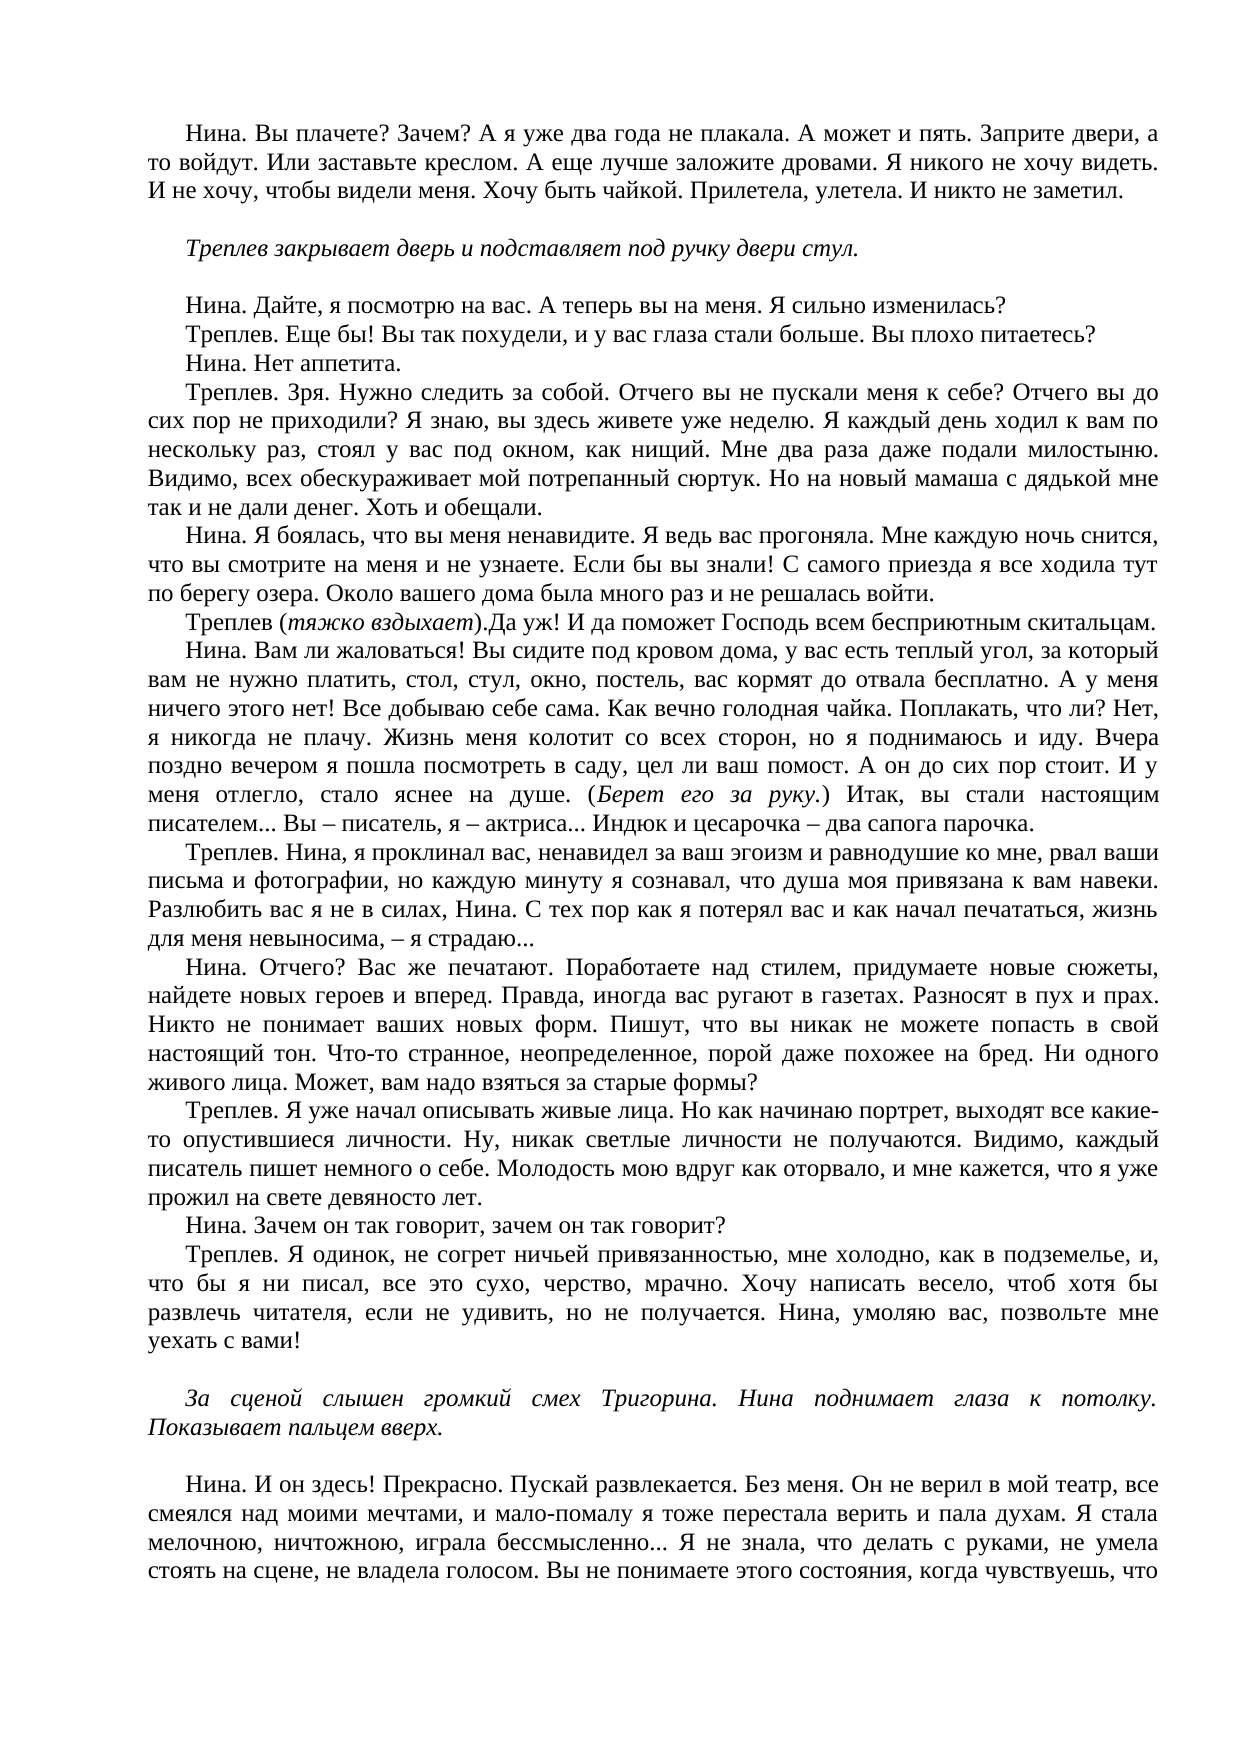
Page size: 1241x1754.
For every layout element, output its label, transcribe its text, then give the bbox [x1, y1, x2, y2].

text Нина. Вам ли жаловаться! Вы сидите под кровом дома, у вас есть теплый угол, за который вам не нужно платить, стол, стул, окно, постель, вас кормят до отвала бесплатно. А у меня ничего этого нет! Все добываю себе сама. Как вечно голодная чайка. Поплакать, что ли? Нет, я никогда не плачу. Жизнь меня колотит со всех сторон, но я поднимаюсь и иду. Вчера поздно вечером я пошла посмотреть в саду, цел ли ваш помост. А он до сих пор стоит. И у меня отлегло, стало яснее на душе. (Берет его за руку.) Итак, вы стали настоящим писателем... Вы – писатель, я – актриса... Индюк и цесарочка – два сапога парочка. [148, 636, 1160, 837]
text Треплев. Еще бы! Вы так похудели, и у вас глаза стали больше. Вы плохо питаетесь? [148, 319, 1160, 348]
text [148, 1469, 1160, 1584]
text Треплев (тяжко вздыхает).Да уж! И да поможет Господь всем бесприютным скитальцам. [148, 607, 1160, 636]
text Треплев. Зря. Нужно следить за собой. Отчего вы не пускали меня к себе? Отчего вы до сих пор не приходили? Я знаю, вы здесь живете уже неделю. Я каждый день ходил к вам по нескольку раз, стоял у вас под окном, как нищий. Мне два раза даже подали милостыню. Видимо, всех обескураживает мой потрепанный сюртук. Но на новый мамаша с дядькой мне так и не дали денег. Хоть и обещали. [148, 377, 1160, 521]
text Нина. Нет аппетита. [148, 348, 1160, 377]
text Нина. Вы плачете? Зачем? А я уже два года не плакала. А может и пять. Заприте двери, а то войдут. Или заставьте креслом. А еще лучше заложите дровами. Я никого не хочу видеть. И не хочу, чтобы видели меня. Хочу быть чайкой. Прилетела, улетела. И никто не заметил. [148, 118, 1160, 204]
text Треплев закрывает дверь и подставляет под ручку двери стул. [148, 233, 1160, 262]
text Треплев. Я одинок, не согрет ничьей привязанностью, мне холодно, как в подземелье, и, что бы я ни писал, все это сухо, черство, мрачно. Хочу написать весело, чтоб хотя бы развлечь читателя, если не удивить, но не получается. Нина, умоляю вас, позвольте мне уехать с вами! [148, 1239, 1160, 1354]
text За сценой слышен громкий смех Тригорина. Нина поднимает глаза к потолку. Показывает пальцем вверх. [148, 1383, 1160, 1441]
text Треплев. Я уже начал описывать живые лица. Но как начинаю портрет, выходят все какие-то опустившиеся личности. Ну, никак светлые личности не получаются. Видимо, каждый писатель пишет немного о себе. Молодость мою вдруг как оторвало, и мне кажется, что я уже прожил на свете девяносто лет. [148, 1096, 1160, 1211]
text Нина. Я боялась, что вы меня ненавидите. Я ведь вас прогоняла. Мне каждую ночь снится, что вы смотрите на меня и не узнаете. Если бы вы знали! С самого приезда я все ходила тут по берегу озера. Около вашего дома была много раз и не решалась войти. [148, 521, 1160, 607]
text Треплев. Нина, я проклинал вас, ненавидел за ваш эгоизм и равнодушие ко мне, рвал ваши письма и фотографии, но каждую минуту я сознавал, что душа моя привязана к вам навеки. Разлюбить вас я не в силах, Нина. С тех пор как я потерял вас и как начал печататься, жизнь для меня невыносима, – я страдаю... [148, 837, 1160, 952]
text Нина. Дайте, я посмотрю на вас. А теперь вы на меня. Я сильно изменилась? [148, 291, 1160, 319]
text Нина. Зачем он так говорит, зачем он так говорит? [148, 1211, 1160, 1239]
text Нина. Отчего? Вас же печатают. Поработаете над стилем, придумаете новые сюжеты, найдете новых героев и вперед. Правда, иногда вас ругают в газетах. Разносят в пух и прах. Никто не понимает ваших новых форм. Пишут, что вы никак не можете попасть в свой настоящий тон. Что-то странное, неопределенное, порой даже похожее на бред. Ни одного живого лица. Может, вам надо взяться за старые формы? [148, 952, 1160, 1096]
